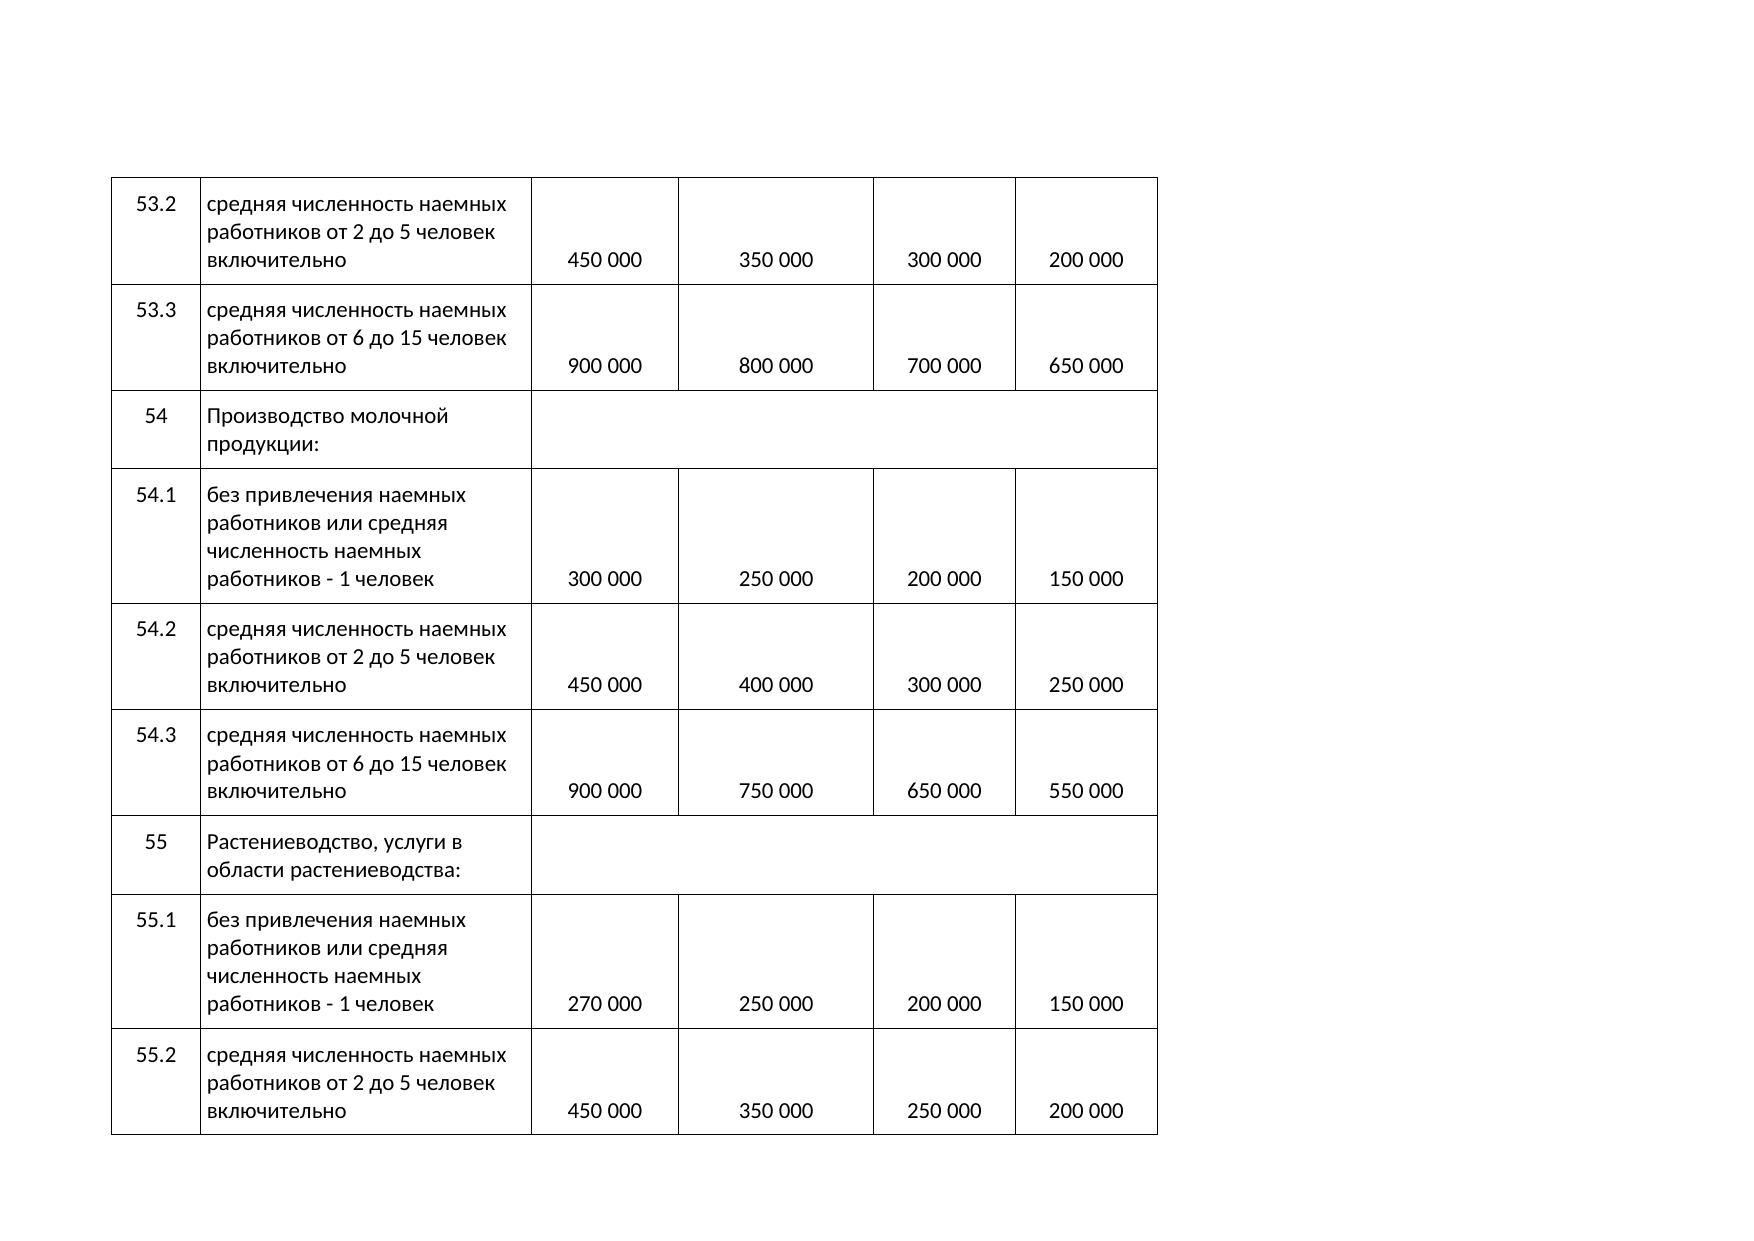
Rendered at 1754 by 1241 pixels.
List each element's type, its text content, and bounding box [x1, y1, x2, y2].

table_cell 300 000 [874, 604, 1015, 709]
table_cell 54.1 [112, 469, 200, 603]
table_cell 54.2 [112, 604, 200, 709]
table_cell 54 [112, 391, 200, 468]
table_cell средняя численность наемных работников от 6 до 15 человек включительно [201, 285, 531, 390]
table_cell средняя численность наемных работников от 2 до 5 человек включительно [201, 1029, 531, 1134]
table_cell 150 000 [1016, 469, 1157, 603]
table_cell 200 000 [1016, 178, 1157, 283]
table_cell [532, 391, 1157, 468]
table_cell 300 000 [532, 469, 678, 603]
table_cell 450 000 [532, 604, 678, 709]
table_cell 300 000 [874, 178, 1015, 283]
table_cell 350 000 [679, 178, 873, 283]
table_cell 450 000 [532, 1029, 678, 1134]
table_cell 700 000 [874, 285, 1015, 390]
table_cell средняя численность наемных работников от 6 до 15 человек включительно [201, 710, 531, 815]
table_cell 200 000 [874, 469, 1015, 603]
table_cell 250 000 [874, 1029, 1015, 1134]
table_cell 200 000 [1016, 1029, 1157, 1134]
table_cell 450 000 [532, 178, 678, 283]
table_cell без привлечения наемных работников или средняя численность наемных работников - 1 человек [201, 469, 531, 603]
table_cell 250 000 [679, 469, 873, 603]
table_cell 55.1 [112, 895, 200, 1028]
table_cell 200 000 [874, 895, 1015, 1028]
table_cell средняя численность наемных работников от 2 до 5 человек включительно [201, 178, 531, 283]
table_cell 250 000 [1016, 604, 1157, 709]
table_cell 55 [112, 816, 200, 894]
table_cell 650 000 [1016, 285, 1157, 390]
table_cell Растениеводство, услуги в области растениеводства: [201, 816, 531, 894]
table_cell 350 000 [679, 1029, 873, 1134]
table_cell средняя численность наемных работников от 2 до 5 человек включительно [201, 604, 531, 709]
table_cell Производство молочной продукции: [201, 391, 531, 468]
table_cell 750 000 [679, 710, 873, 815]
table_cell 270 000 [532, 895, 678, 1028]
table_cell 250 000 [679, 895, 873, 1028]
table_cell 54.3 [112, 710, 200, 815]
table_cell 400 000 [679, 604, 873, 709]
table_cell 800 000 [679, 285, 873, 390]
table_cell 650 000 [874, 710, 1015, 815]
table_cell 900 000 [532, 285, 678, 390]
table_cell 550 000 [1016, 710, 1157, 815]
table_cell [532, 816, 1157, 894]
table_cell без привлечения наемных работников или средняя численность наемных работников - 1 человек [201, 895, 531, 1028]
table_cell 900 000 [532, 710, 678, 815]
table_cell 53.2 [112, 178, 200, 283]
table_cell 150 000 [1016, 895, 1157, 1028]
table_cell 53.3 [112, 285, 200, 390]
table_cell 55.2 [112, 1029, 200, 1134]
